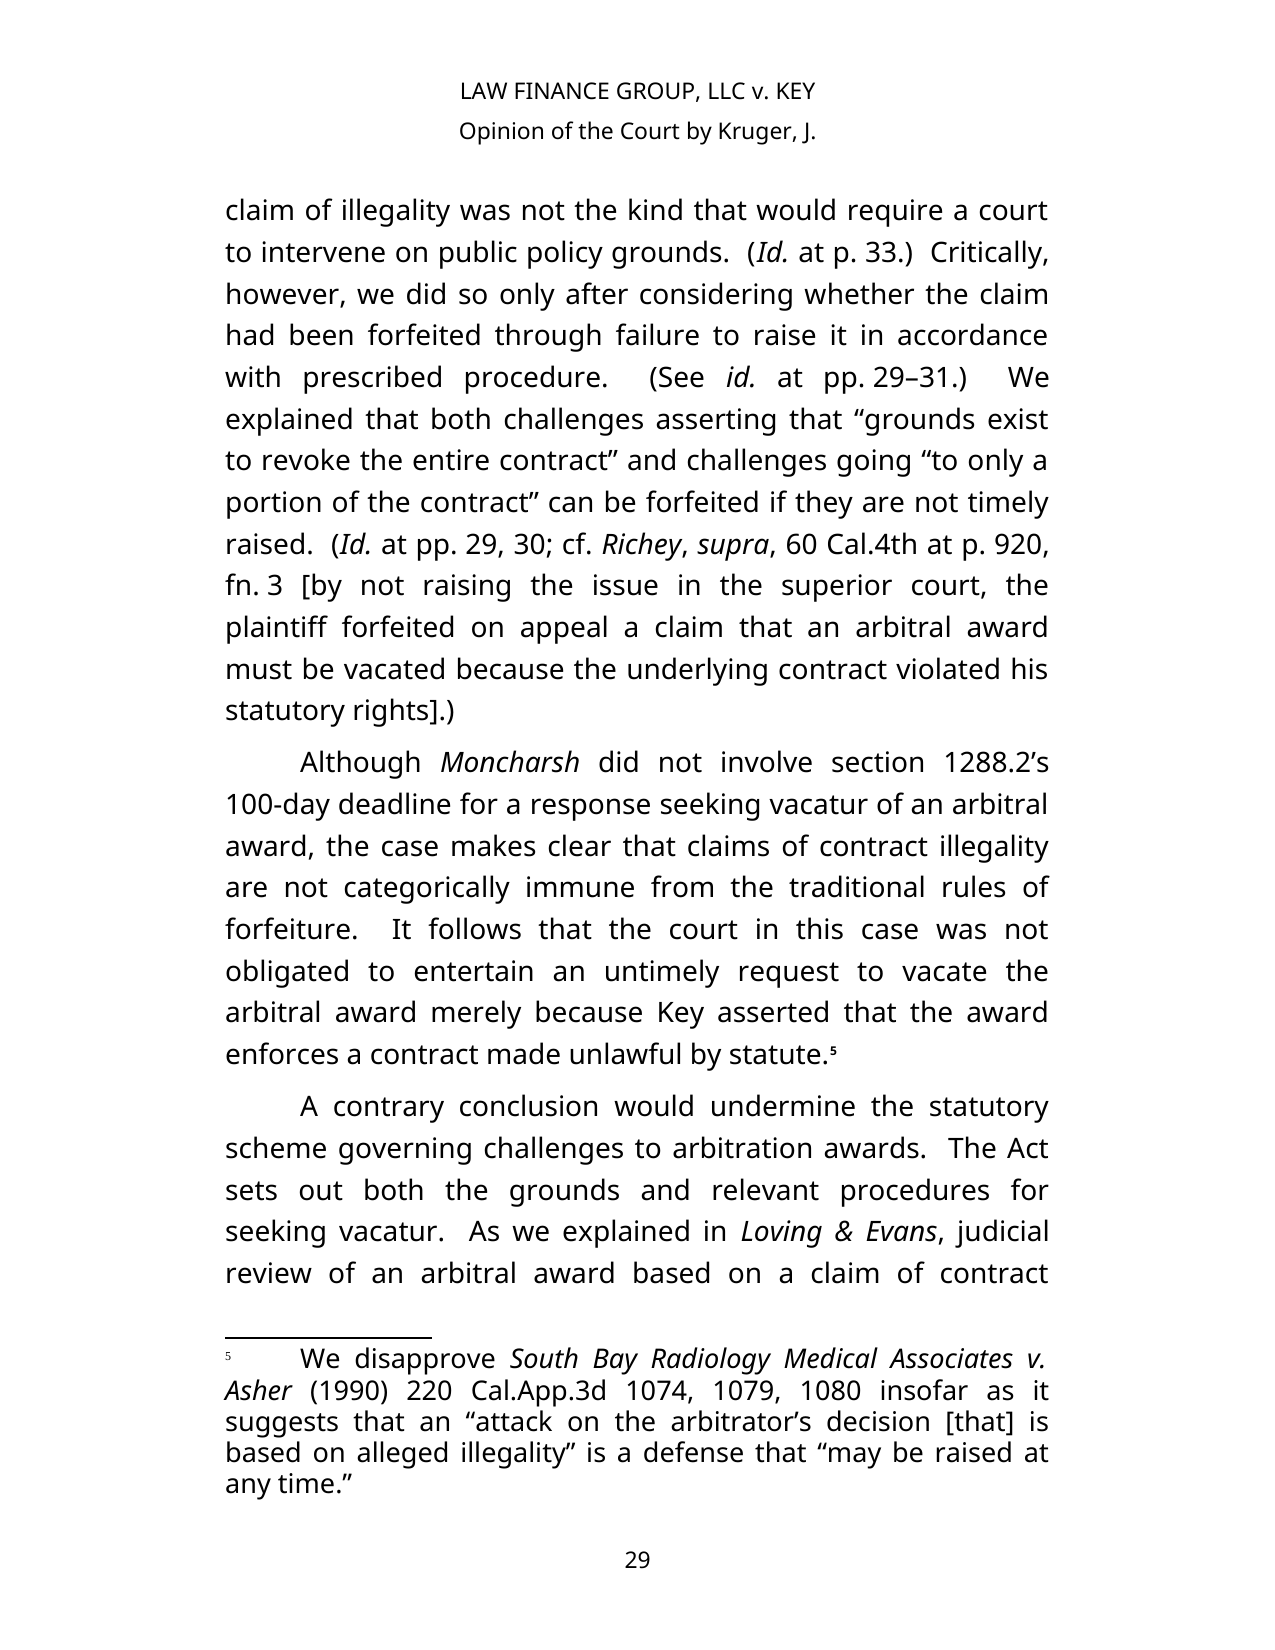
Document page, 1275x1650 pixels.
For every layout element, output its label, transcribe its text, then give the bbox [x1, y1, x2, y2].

text Although Moncharsh did not involve section 1288.2’s 100-day deadline for a response seeking vacatur of an arbitral award, the case makes clear that claims of contract illegality are not categorically immune from the traditional rules of forfeiture. It follows that the court in this case was not obligated to entertain an untimely request to vacate the arbitral award merely because Key asserted that the award enforces a contract made unlawful by statute. [225, 739, 1050, 1073]
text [225, 1083, 1050, 1292]
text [225, 187, 1050, 729]
